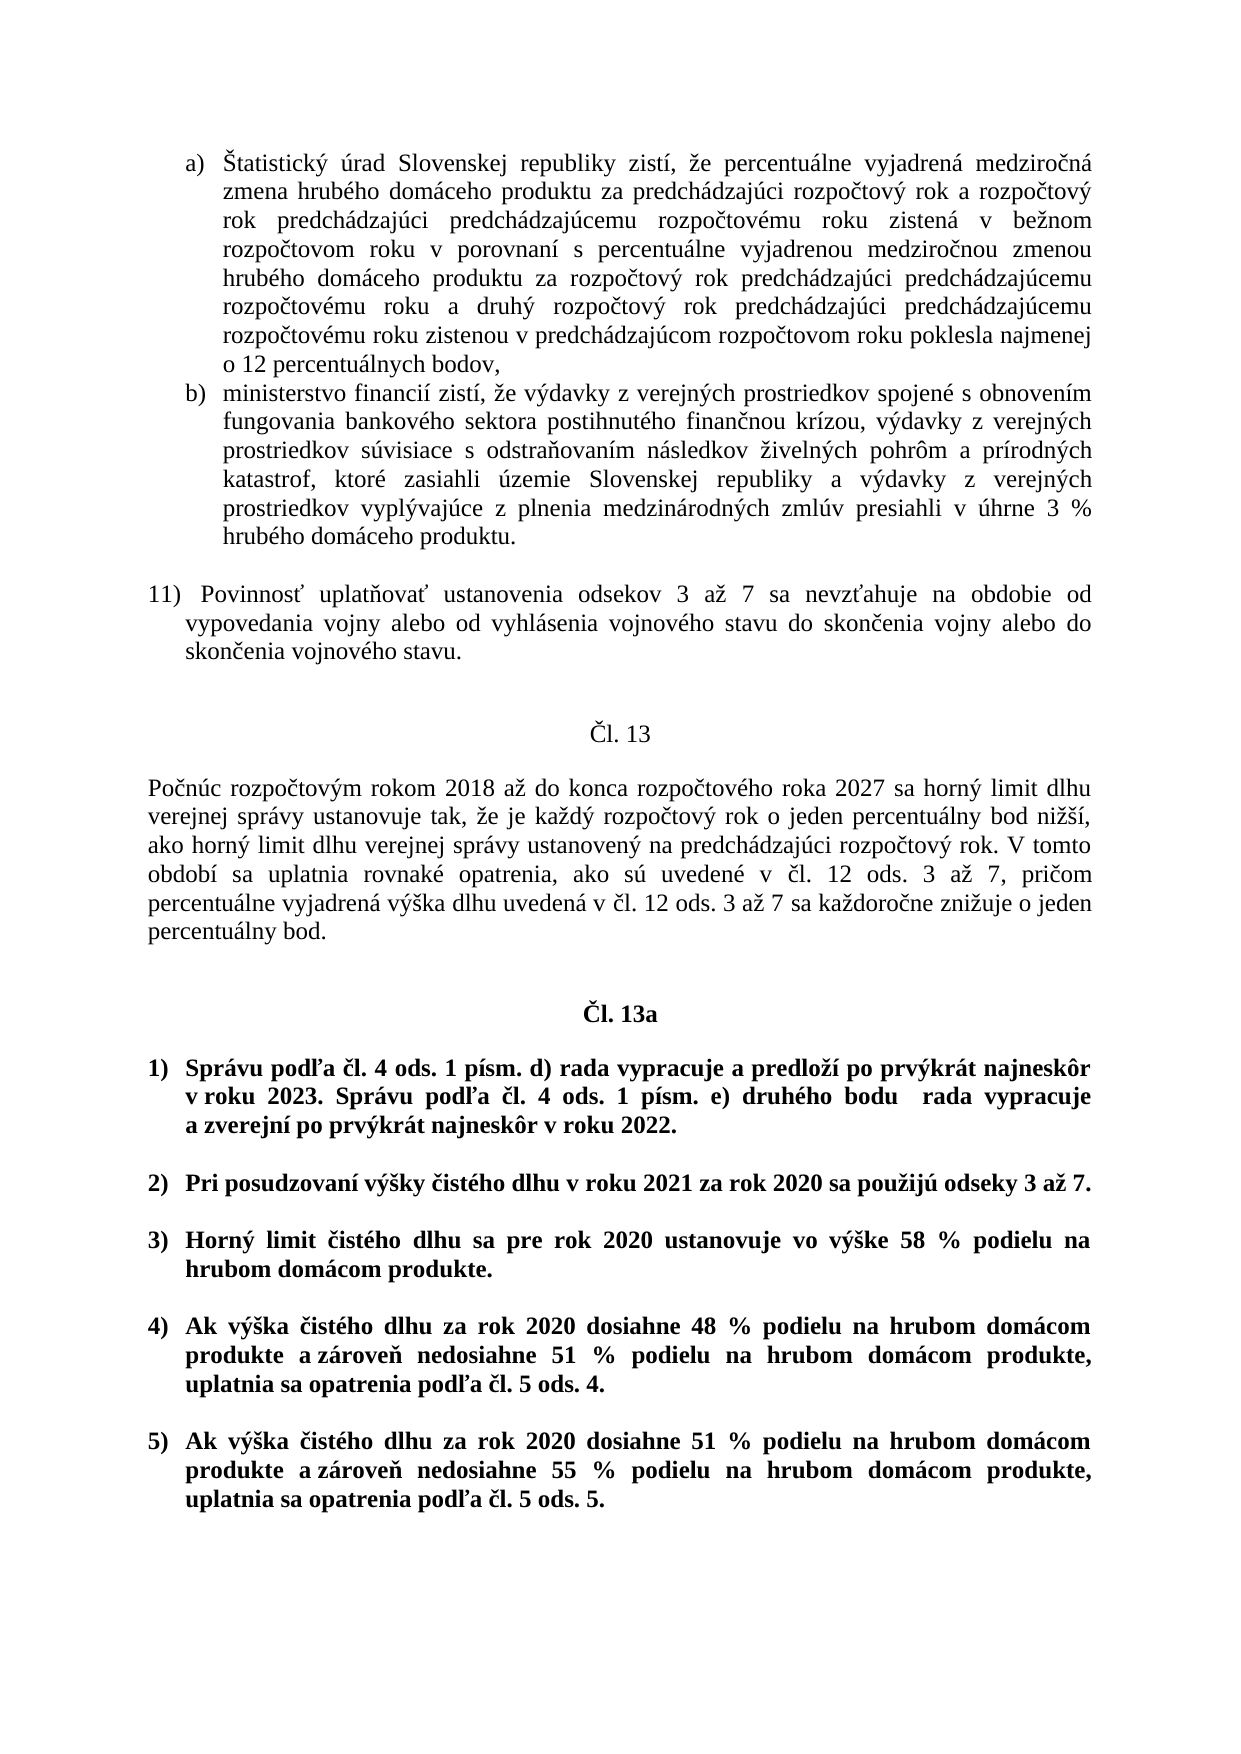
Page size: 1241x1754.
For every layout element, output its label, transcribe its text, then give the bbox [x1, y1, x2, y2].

text Čl. 13a [148, 999, 1093, 1028]
list Štatistický úrad Slovenskej republiky zistí, že percentuálne vyjadrená medziročná zmena hrubého domáceho produktu za predchádzajúci rozpočtový rok a rozpočtový rok predchádzajúci predchádzajúcemu rozpočtovému roku zistená v bežnom rozpočtovom roku v porovnaní s percentuálne vyjadrenou medziročnou zmenou hrubého domáceho produktu za rozpočtový rok predchádzajúci predchádzajúcemu rozpočtovému roku a druhý rozpočtový rok predchádzajúci predchádzajúcemu rozpočtovému roku zistenou v predchádzajúcom rozpočtovom roku poklesla najmenej o 12 percentuálnych bodov, [185, 148, 1093, 378]
list Horný limit čistého dlhu sa pre rok 2020 ustanovuje vo výške 58 % podielu na hrubom domácom produkte. [148, 1225, 1093, 1283]
text Počnúc rozpočtovým rokom 2018 až do konca rozpočtového roka 2027 sa horný limit dlhu verejnej správy ustanovuje tak, že je každý rozpočtový rok o jeden percentuálny bod nižší, ako horný limit dlhu verejnej správy ustanovený na predchádzajúci rozpočtový rok. V tomto období sa uplatnia rovnaké opatrenia, ako sú uvedené v čl. 12 ods. 3 až 7, pričom percentuálne vyjadrená výška dlhu uvedená v čl. 12 ods. 3 až 7 sa každoročne znižuje o jeden percentuálny bod. [148, 773, 1093, 945]
list Správu podľa čl. 4 ods. 1 písm. d) rada vypracuje a predloží po prvýkrát najneskôr v roku 2023. Správu podľa čl. 4 ods. 1 písm. e) druhého bodu rada vypracuje a zverejní po prvýkrát najneskôr v roku 2022. [148, 1053, 1093, 1139]
list Povinnosť uplatňovať ustanovenia odsekov 3 až 7 sa nevzťahuje na obdobie od vypovedania vojny alebo od vyhlásenia vojnového stavu do skončenia vojny alebo do skončenia vojnového stavu. [148, 579, 1093, 665]
text Čl. 13 [148, 719, 1093, 748]
list Ak výška čistého dlhu za rok 2020 dosiahne 51 % podielu na hrubom domácom produkte a zároveň nedosiahne 55 % podielu na hrubom domácom produkte, uplatnia sa opatrenia podľa čl. 5 ods. 5. [148, 1426, 1093, 1513]
list Ak výška čistého dlhu za rok 2020 dosiahne 48 % podielu na hrubom domácom produkte a zároveň nedosiahne 51 % podielu na hrubom domácom produkte, uplatnia sa opatrenia podľa čl. 5 ods. 4. [148, 1311, 1093, 1398]
list Pri posudzovaní výšky čistého dlhu v roku 2021 za rok 2020 sa použijú odseky 3 až 7. [148, 1168, 1093, 1196]
list ministerstvo financií zistí, že výdavky z verejných prostriedkov spojené s obnovením fungovania bankového sektora postihnutého finančnou krízou, výdavky z verejných prostriedkov súvisiace s odstraňovaním následkov živelných pohrôm a prírodných katastrof, ktoré zasiahli územie Slovenskej republiky a výdavky z verejných prostriedkov vyplývajúce z plnenia medzinárodných zmlúv presiahli v úhrne 3 % hrubého domáceho produktu. [185, 378, 1093, 550]
